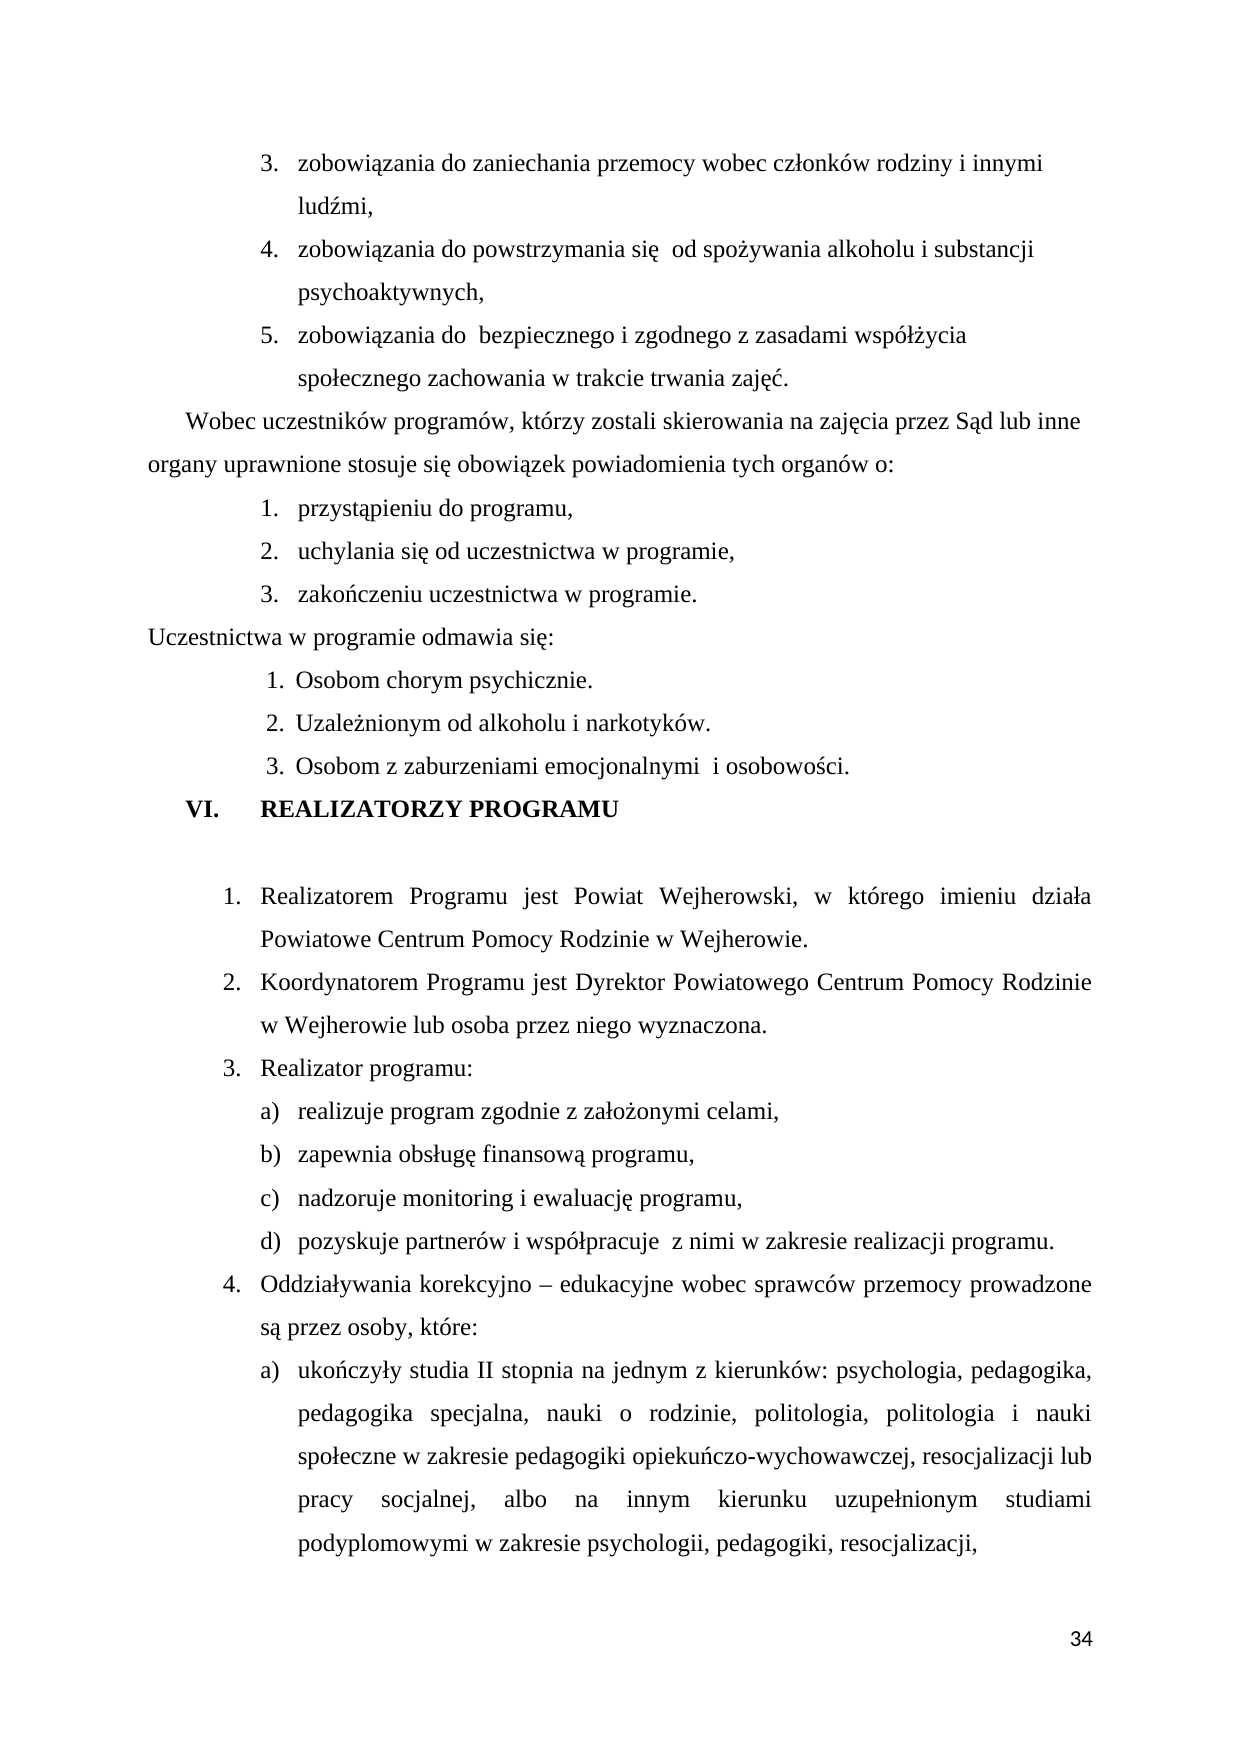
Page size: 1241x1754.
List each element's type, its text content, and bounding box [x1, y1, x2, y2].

list realizuje program zgodnie z założonymi celami, [260, 1096, 1093, 1125]
list Osobom z zaburzeniami emocjonalnymi i osobowości. [266, 751, 1093, 780]
list Osobom chorym psychicznie. [266, 665, 1093, 694]
list zobowiązania do zaniechania przemocy wobec członków rodziny i innymi ludźmi, [260, 148, 1093, 219]
list przystąpieniu do programu, [260, 493, 1093, 521]
list zakończeniu uczestnictwa w programie. [260, 579, 1093, 608]
list Realizator programu: [223, 1053, 1093, 1082]
list zobowiązania do powstrzymania się od spożywania alkoholu i substancji psychoaktywnych, [260, 234, 1093, 306]
text Wobec uczestników programów, którzy zostali skierowania na zajęcia przez Sąd lub inne organy uprawnione stosuje się obowiązek powiadomienia tych organów o: [148, 406, 1093, 478]
list Uzależnionym od alkoholu i narkotyków. [266, 708, 1093, 737]
text Uczestnictwa w programie odmawia się: [148, 622, 1093, 651]
list Realizatorem Programu jest Powiat Wejherowski, w którego imieniu działa Powiatowe Centrum Pomocy Rodzinie w Wejherowie. [223, 881, 1093, 953]
list REALIZATORZY PROGRAMU [185, 794, 1093, 823]
list Oddziaływania korekcyjno – edukacyjne wobec sprawców przemocy prowadzone są przez osoby, które: [223, 1269, 1093, 1341]
list uchylania się od uczestnictwa w programie, [260, 536, 1093, 564]
list Koordynatorem Programu jest Dyrektor Powiatowego Centrum Pomocy Rodzinie w Wejherowie lub osoba przez niego wyznaczona. [223, 967, 1093, 1039]
list zobowiązania do bezpiecznego i zgodnego z zasadami współżycia społecznego zachowania w trakcie trwania zajęć. [260, 320, 1093, 392]
list nadzoruje monitoring i ewaluację programu, [260, 1183, 1093, 1211]
list zapewnia obsługę finansową programu, [260, 1139, 1093, 1168]
list ukończyły studia II stopnia na jednym z kierunków: psychologia, pedagogika, pedagogika specjalna, nauki o rodzinie, politologia, politologia i nauki społeczne w zakresie pedagogiki opiekuńczo-wychowawczej, resocjalizacji lub pracy socjalnej, albo na innym kierunku uzupełnionym studiami podyplomowymi w zakresie psychologii, pedagogiki, resocjalizacji, [260, 1355, 1093, 1556]
list pozyskuje partnerów i współpracuje z nimi w zakresie realizacji programu. [260, 1226, 1093, 1254]
